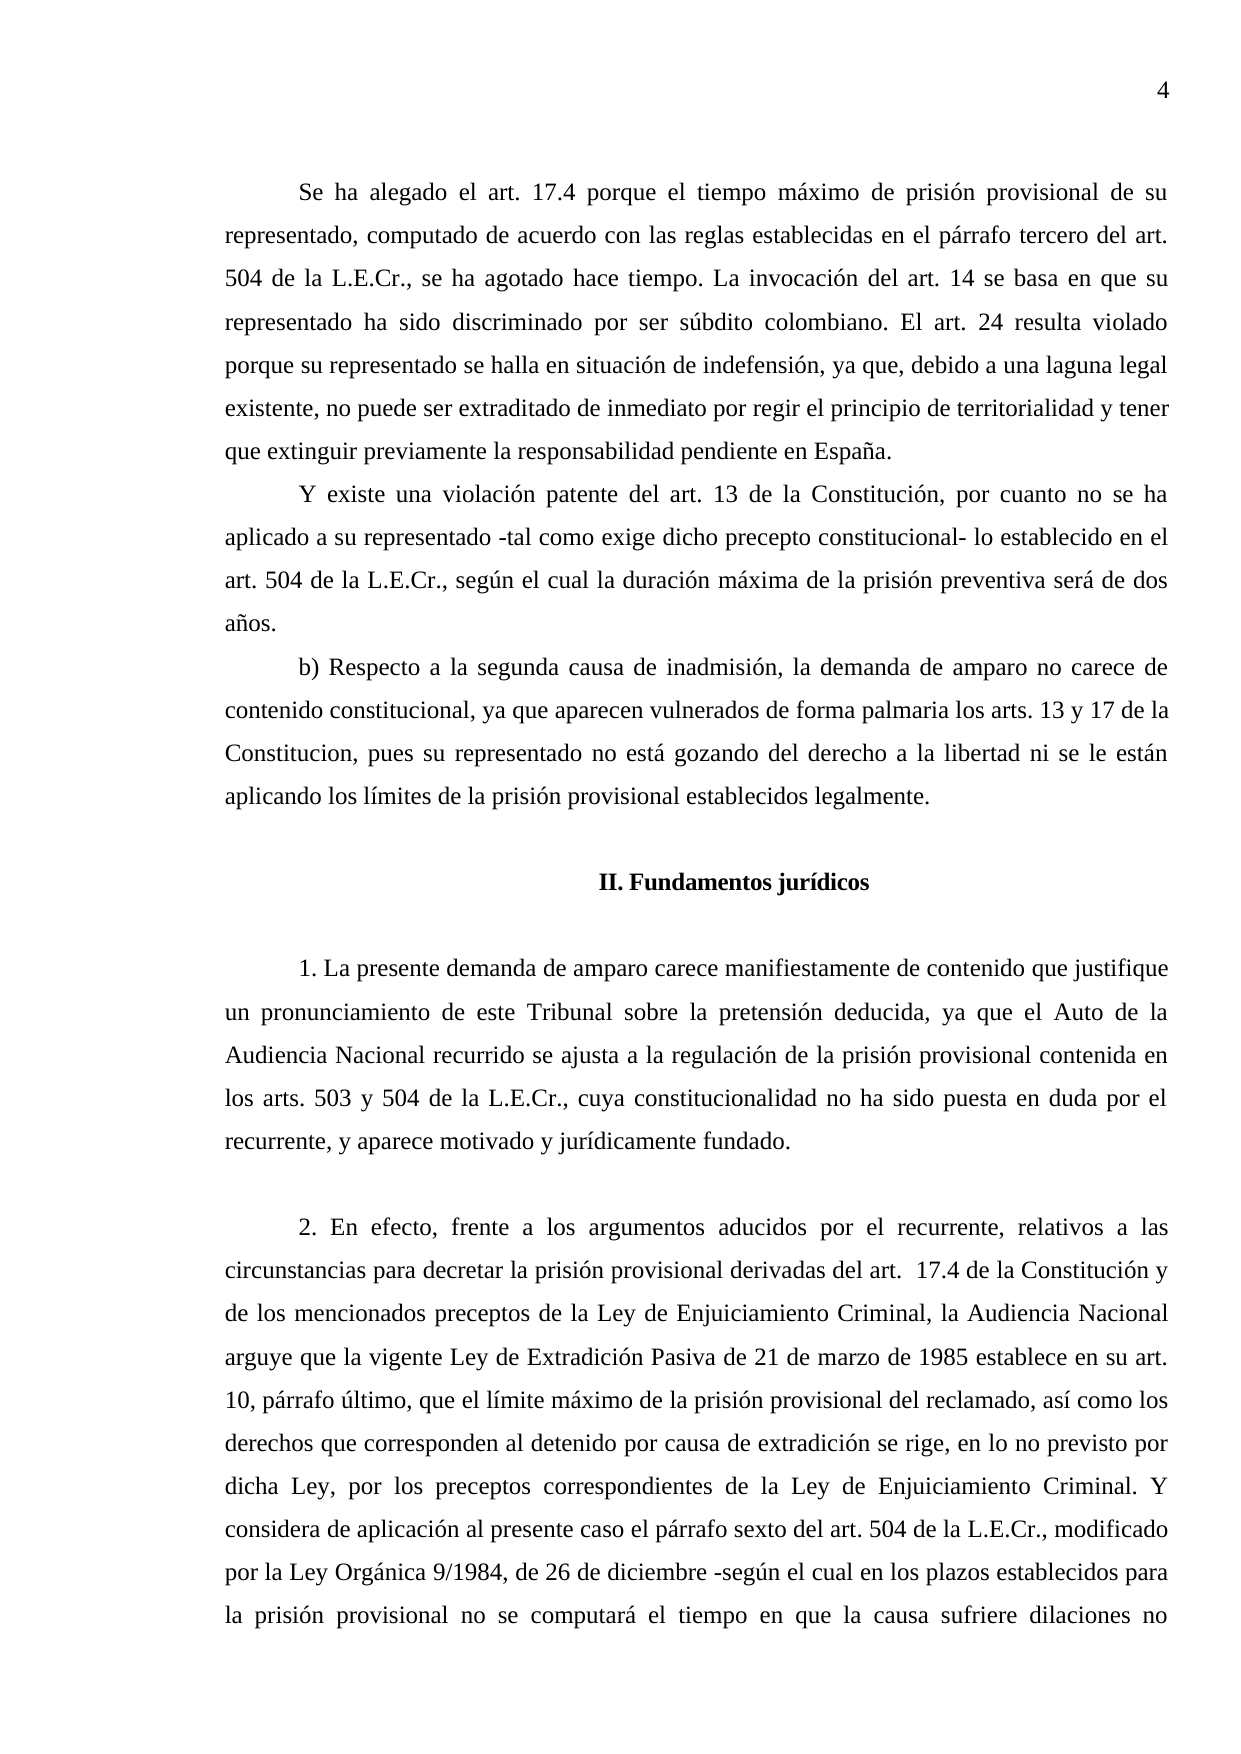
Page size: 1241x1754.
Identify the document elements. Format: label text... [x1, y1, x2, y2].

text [224, 1212, 1169, 1629]
text Y existe una violación patente del art. 13 de la Constitución, por cuanto no se ha aplicado a su representado -tal como exige dicho precepto constitucional- lo establecido en el art. 504 de la L.E.Cr., según el cual la duración máxima de la prisión preventiva será de dos años. [224, 479, 1169, 637]
text 1. La presente demanda de amparo carece manifiestamente de contenido que justifique un pronunciamiento de este Tribunal sobre la pretensión deducida, ya que el Auto de la Audiencia Nacional recurrido se ajusta a la regulación de la prisión provisional contenida en los arts. 503 y 504 de la L.E.Cr., cuya constitucionalidad no ha sido puesta en duda por el recurrente, y aparece motivado y jurídicamente fundado. [224, 953, 1169, 1155]
subtitle II. Fundamentos jurídicos [224, 867, 1169, 896]
text b) Respecto a la segunda causa de inadmisión, la demanda de amparo no carece de contenido constitucional, ya que aparecen vulnerados de forma palmaria los arts. 13 y 17 de la Constitucion, pues su representado no está gozando del derecho a la libertad ni se le están aplicando los límites de la prisión provisional establecidos legalmente. [224, 652, 1169, 810]
text Se ha alegado el art. 17.4 porque el tiempo máximo de prisión provisional de su representado, computado de acuerdo con las reglas establecidas en el párrafo tercero del art. 504 de la L.E.Cr., se ha agotado hace tiempo. La invocación del art. 14 se basa en que su representado ha sido discriminado por ser súbdito colombiano. El art. 24 resulta violado porque su representado se halla en situación de indefensión, ya que, debido a una laguna legal existente, no puede ser extraditado de inmediato por regir el principio de territorialidad y tener que extinguir previamente la responsabilidad pendiente en España. [224, 177, 1169, 465]
